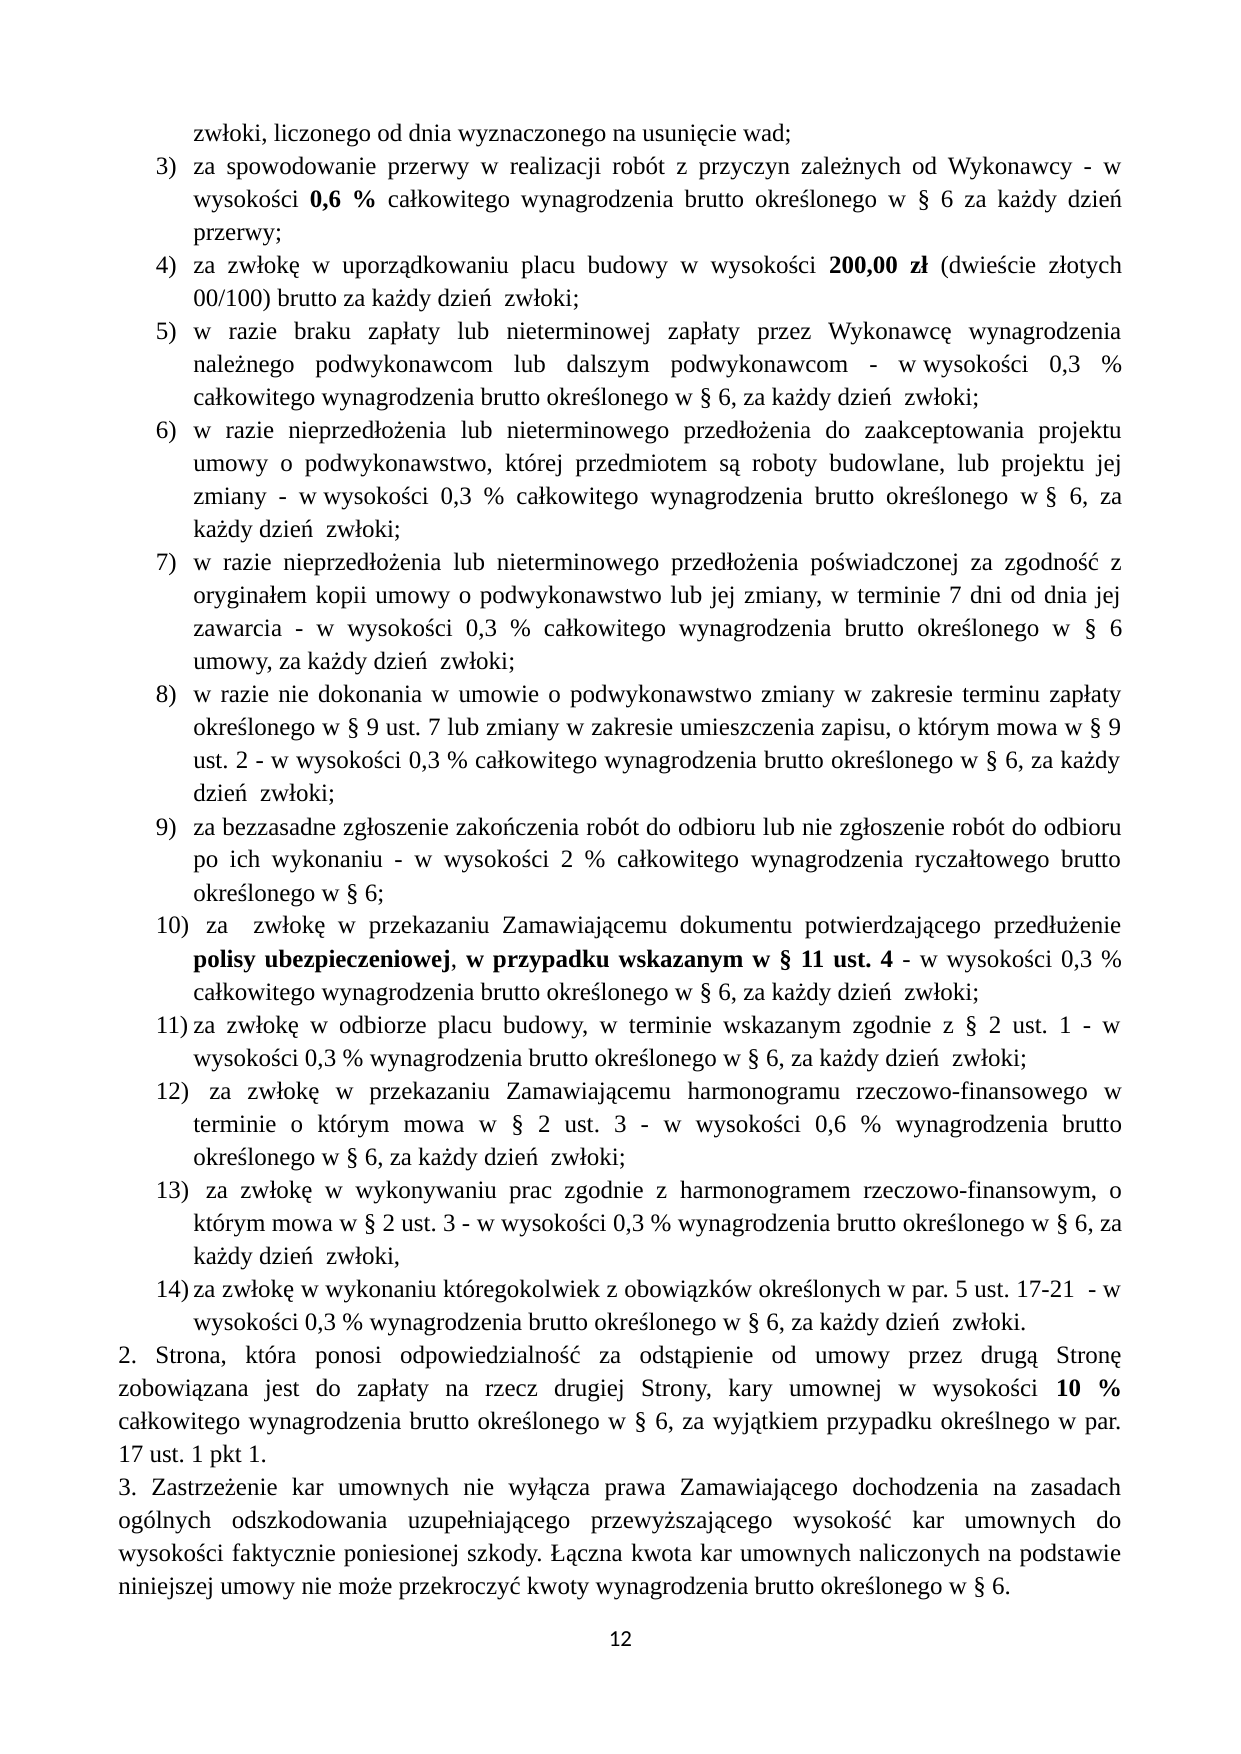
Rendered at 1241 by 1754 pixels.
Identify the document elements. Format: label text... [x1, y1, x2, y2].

list w razie nie dokonania w umowie o podwykonawstwo zmiany w zakresie terminu zapłaty określonego w § 9 ust. 7 lub zmiany w zakresie umieszczenia zapisu, o którym mowa w § 9 ust. 2 - w wysokości 0,3 % całkowitego wynagrodzenia brutto określonego w § 6, za każdy dzień zwłoki; [156, 679, 1122, 807]
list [156, 118, 1122, 147]
list za zwłokę w uporządkowaniu placu budowy w wysokości 200,00 zł (dwieście złotych 00/100) brutto za każdy dzień zwłoki; [156, 250, 1122, 312]
list za zwłokę w odbiorze placu budowy, w terminie wskazanym zgodnie z § 2 ust. 1 - w wysokości 0,3 % wynagrodzenia brutto określonego w § 6, za każdy dzień zwłoki; [156, 1010, 1122, 1071]
list w razie braku zapłaty lub nieterminowej zapłaty przez Wykonawcę wynagrodzenia należnego podwykonawcom lub dalszym podwykonawcom - w wysokości 0,3 % całkowitego wynagrodzenia brutto określonego w § 6, za każdy dzień zwłoki; [156, 316, 1122, 411]
list w razie nieprzedłożenia lub nieterminowego przedłożenia poświadczonej za zgodność z oryginałem kopii umowy o podwykonawstwo lub jej zmiany, w terminie 7 dni od dnia jej zawarcia - w wysokości 0,3 % całkowitego wynagrodzenia brutto określonego w § 6 umowy, za każdy dzień zwłoki; [156, 547, 1122, 675]
text 3. Zastrzeżenie kar umownych nie wyłącza prawa Zamawiającego dochodzenia na zasadach ogólnych odszkodowania uzupełniającego przewyższającego wysokość kar umownych do wysokości faktycznie poniesionej szkody. Łączna kwota kar umownych naliczonych na podstawie niniejszej umowy nie może przekroczyć kwoty wynagrodzenia brutto określonego w § 6. [118, 1472, 1122, 1600]
list za spowodowanie przerwy w realizacji robót z przyczyn zależnych od Wykonawcy - w wysokości 0,6 % całkowitego wynagrodzenia brutto określonego w § 6 za każdy dzień przerwy; [156, 151, 1122, 246]
list za zwłokę w wykonywaniu prac zgodnie z harmonogramem rzeczowo-finansowym, o którym mowa w § 2 ust. 3 - w wysokości 0,3 % wynagrodzenia brutto określonego w § 6, za każdy dzień zwłoki, [156, 1175, 1122, 1269]
text 2. Strona, która ponosi odpowiedzialność za odstąpienie od umowy przez drugą Stronę zobowiązana jest do zapłaty na rzecz drugiej Strony, kary umownej w wysokości 10 % całkowitego wynagrodzenia brutto określonego w § 6, za wyjątkiem przypadku określnego w par. 17 ust. 1 pkt 1. [118, 1340, 1122, 1468]
list za bezzasadne zgłoszenie zakończenia robót do odbioru lub nie zgłoszenie robót do odbioru po ich wykonaniu - w wysokości 2 % całkowitego wynagrodzenia ryczałtowego brutto określonego w § 6; [156, 812, 1122, 906]
list w razie nieprzedłożenia lub nieterminowego przedłożenia do zaakceptowania projektu umowy o podwykonawstwo, której przedmiotem są roboty budowlane, lub projektu jej zmiany - w wysokości 0,3 % całkowitego wynagrodzenia brutto określonego w § 6, za każdy dzień zwłoki; [156, 415, 1122, 543]
list za zwłokę w wykonaniu któregokolwiek z obowiązków określonych w par. 5 ust. 17-21 - w wysokości 0,3 % wynagrodzenia brutto określonego w § 6, za każdy dzień zwłoki. [156, 1274, 1122, 1336]
list za zwłokę w przekazaniu Zamawiającemu dokumentu potwierdzającego przedłużenie polisy ubezpieczeniowej, w przypadku wskazanym w § 11 ust. 4 - w wysokości 0,3 % całkowitego wynagrodzenia brutto określonego w § 6, za każdy dzień zwłoki; [156, 911, 1122, 1005]
list za zwłokę w przekazaniu Zamawiającemu harmonogramu rzeczowo-finansowego w terminie o którym mowa w § 2 ust. 3 - w wysokości 0,6 % wynagrodzenia brutto określonego w § 6, za każdy dzień zwłoki; [156, 1076, 1122, 1171]
